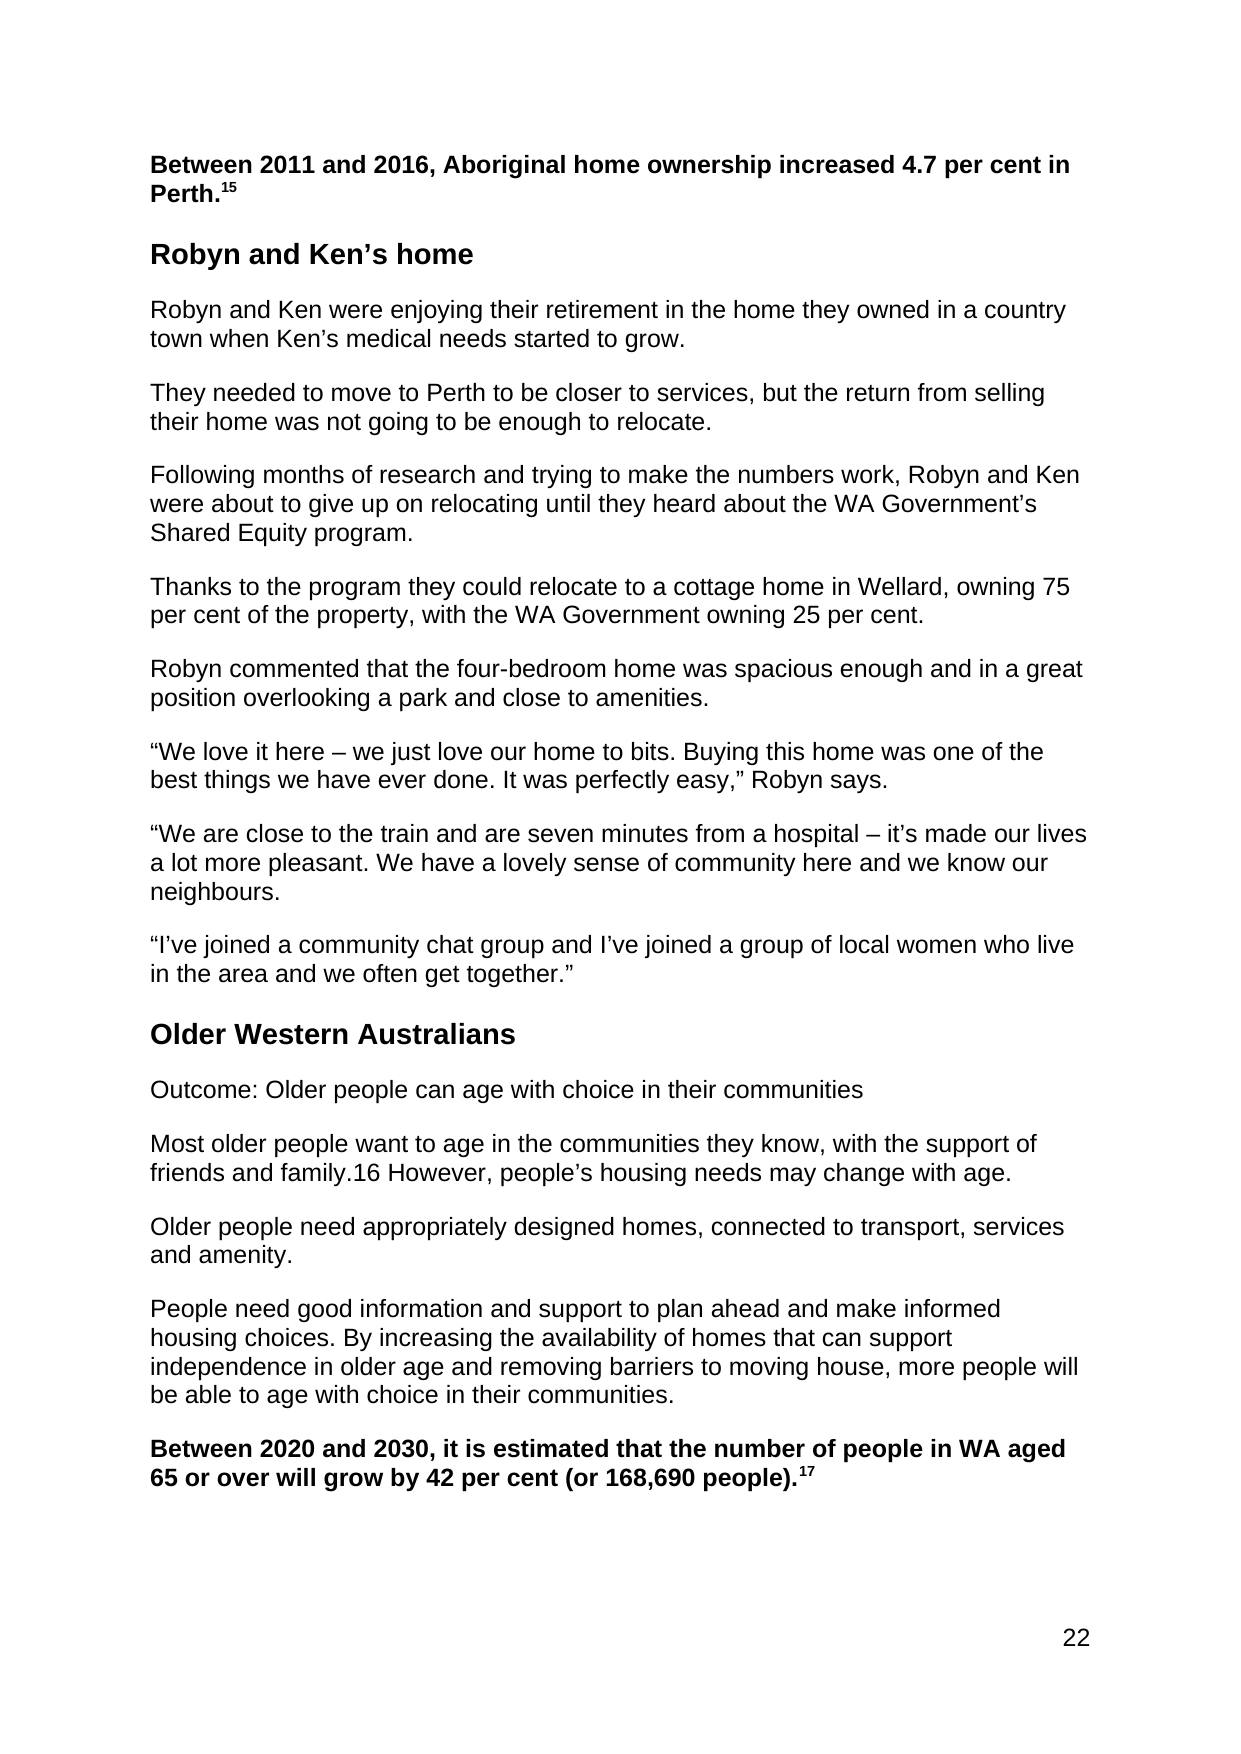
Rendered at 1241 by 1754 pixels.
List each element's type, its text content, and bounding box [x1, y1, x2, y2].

text Following months of research and trying to make the numbers work, Robyn and Ken were about to give up on relocating until they heard about the WA Government’s Shared Equity program. [150, 460, 1090, 546]
text Thanks to the program they could relocate to a cottage home in Wellard, owning 75 per cent of the property, with the WA Government owning 25 per cent. [150, 571, 1090, 629]
text “I’ve joined a community chat group and I’ve joined a group of local women who live in the area and we often get together.” [150, 930, 1090, 988]
text Between 2011 and 2016, Aboriginal home ownership increased 4.7 per cent in Perth.15 [150, 150, 1090, 207]
text Robyn and Ken were enjoying their retirement in the home they owned in a country town when Ken’s medical needs started to grow. [150, 295, 1090, 353]
text Between 2020 and 2030, it is estimated that the number of people in WA aged 65 or over will grow by 42 per cent (or 168,690 people).17 [150, 1434, 1090, 1492]
subtitle Robyn and Ken’s home [150, 237, 1090, 270]
text People need good information and support to plan ahead and make informed housing choices. By increasing the availability of homes that can support independence in older age and removing barriers to moving house, more people will be able to age with choice in their communities. [150, 1294, 1090, 1409]
text “We love it here – we just love our home to bits. Buying this home was one of the best things we have ever done. It was perfectly easy,” Robyn says. [150, 736, 1090, 794]
text Outcome: Older people can age with choice in their communities [150, 1075, 1090, 1104]
text They needed to move to Perth to be closer to services, but the return from selling their home was not going to be enough to relocate. [150, 378, 1090, 435]
text Robyn commented that the four-bedroom home was spacious enough and in a great position overlooking a park and close to amenities. [150, 654, 1090, 711]
text Older people need appropriately designed homes, connected to transport, services and amenity. [150, 1212, 1090, 1269]
subtitle Older Western Australians [150, 1017, 1090, 1050]
text “We are close to the train and are seven minutes from a hospital – it’s made our lives a lot more pleasant. We have a lovely sense of community here and we know our neighbours. [150, 819, 1090, 905]
text Most older people want to age in the communities they know, with the support of friends and family.16 However, people’s housing needs may change with age. [150, 1129, 1090, 1187]
